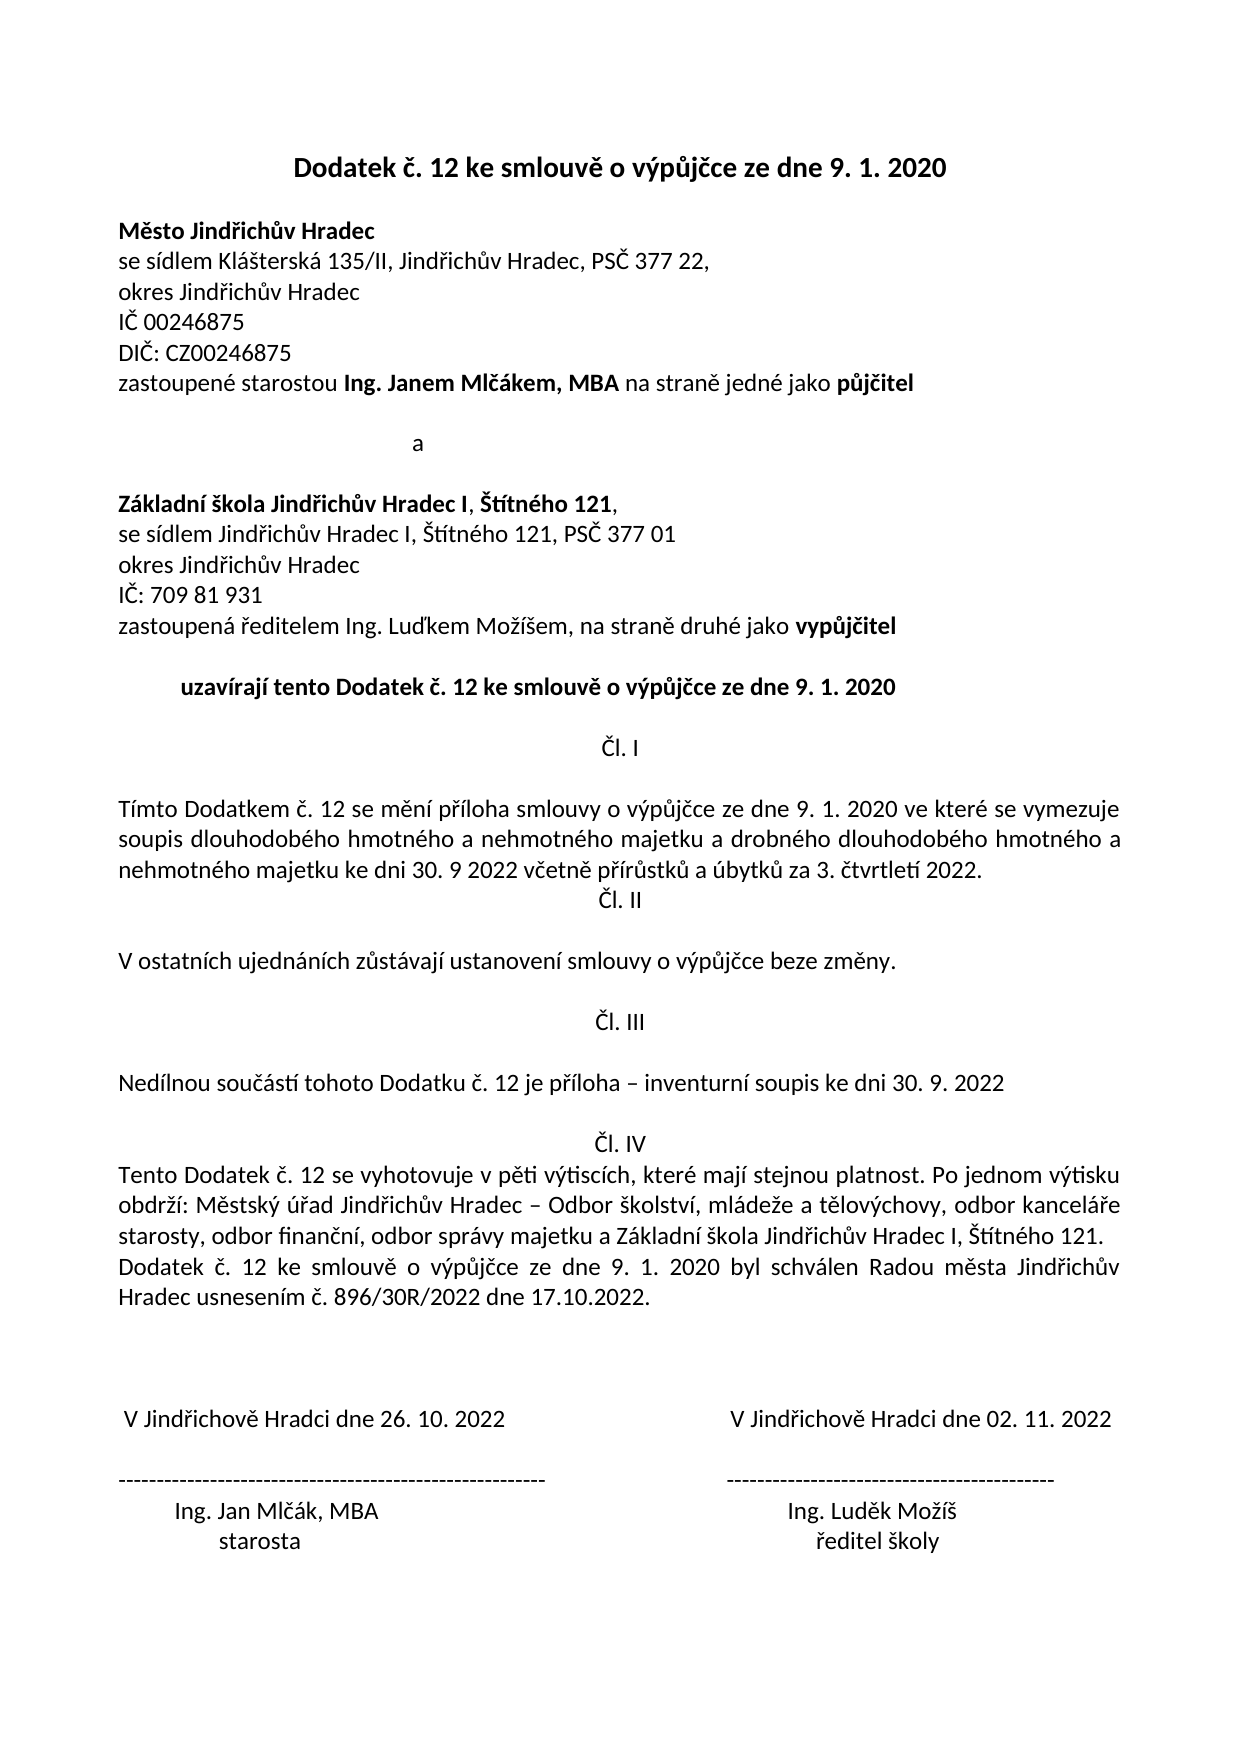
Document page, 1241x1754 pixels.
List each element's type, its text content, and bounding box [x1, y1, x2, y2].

text IČ 00246875 [118, 306, 1122, 337]
text Základní škola Jindřichův Hradec I, Štítného 121, [118, 488, 1122, 518]
text Čl. III [118, 1007, 1122, 1037]
text Ing. Jan Mlčák, MBA Ing. Luděk Možíš [118, 1495, 1122, 1525]
text Čl. IV [118, 1129, 1122, 1159]
subtitle Město Jindřichův Hradec [118, 215, 1122, 245]
text V ostatních ujednáních zůstávají ustanovení smlouvy o výpůjčce beze změny. [118, 946, 1122, 976]
text Tento Dodatek č. 12 se vyhotovuje v pěti výtiscích, které mají stejnou platnost. Po jednom výtisku obdrží: Městský úřad Jindřichův Hradec – Odbor školství, mládeže a tělovýchovy, odbor kanceláře starosty, odbor finanční, odbor správy majetku a Základní škola Jindřichův Hradec I, Štítného 121. [118, 1159, 1122, 1251]
text Dodatek č. 12 ke smlouvě o výpůjčce ze dne 9. 1. 2020 [118, 149, 1122, 184]
text se sídlem Klášterská 135/II, Jindřichův Hradec, PSČ 377 22, [118, 245, 1122, 276]
text -------------------------------------------------------- ------------------------------------------- [118, 1464, 1122, 1495]
text DIČ: CZ00246875 [118, 337, 1122, 367]
text Nedílnou součástí tohoto Dodatku č. 12 je příloha – inventurní soupis ke dni 30. 9. 2022 [118, 1068, 1122, 1098]
text Tímto Dodatkem č. 12 se mění příloha smlouvy o výpůjčce ze dne 9. 1. 2020 ve které se vymezuje soupis dlouhodobého hmotného a nehmotného majetku a drobného dlouhodobého hmotného a nehmotného majetku ke dni 30. 9 2022 včetně přírůstků a úbytků za 3. čtvrtletí 2022. [118, 793, 1122, 884]
text Čl. II [118, 884, 1122, 915]
text uzavírají tento Dodatek č. 12 ke smlouvě o výpůjčce ze dne 9. 1. 2020 [118, 671, 1122, 701]
text IČ: 709 81 931 [118, 579, 1122, 610]
text okres Jindřichův Hradec [118, 549, 1122, 579]
text zastoupené starostou Ing. Janem Mlčákem, MBA na straně jedné jako půjčitel [118, 367, 1122, 398]
text Čl. I [118, 732, 1122, 762]
text okres Jindřichův Hradec [118, 276, 1122, 306]
text se sídlem Jindřichův Hradec I, Štítného 121, PSČ 377 01 [118, 518, 1122, 549]
text a [118, 427, 1122, 457]
text starosta ředitel školy [118, 1525, 1122, 1556]
text V Jindřichově Hradci dne 26. 10. 2022 V Jindřichově Hradci dne 02. 11. 2022 [118, 1403, 1122, 1434]
text Dodatek č. 12 ke smlouvě o výpůjčce ze dne 9. 1. 2020 byl schválen Radou města Jindřichův Hradec usnesením č. 896/30R/2022 dne 17.10.2022. [118, 1251, 1122, 1312]
text zastoupená ředitelem Ing. Luďkem Možíšem, na straně druhé jako vypůjčitel [118, 610, 1122, 640]
